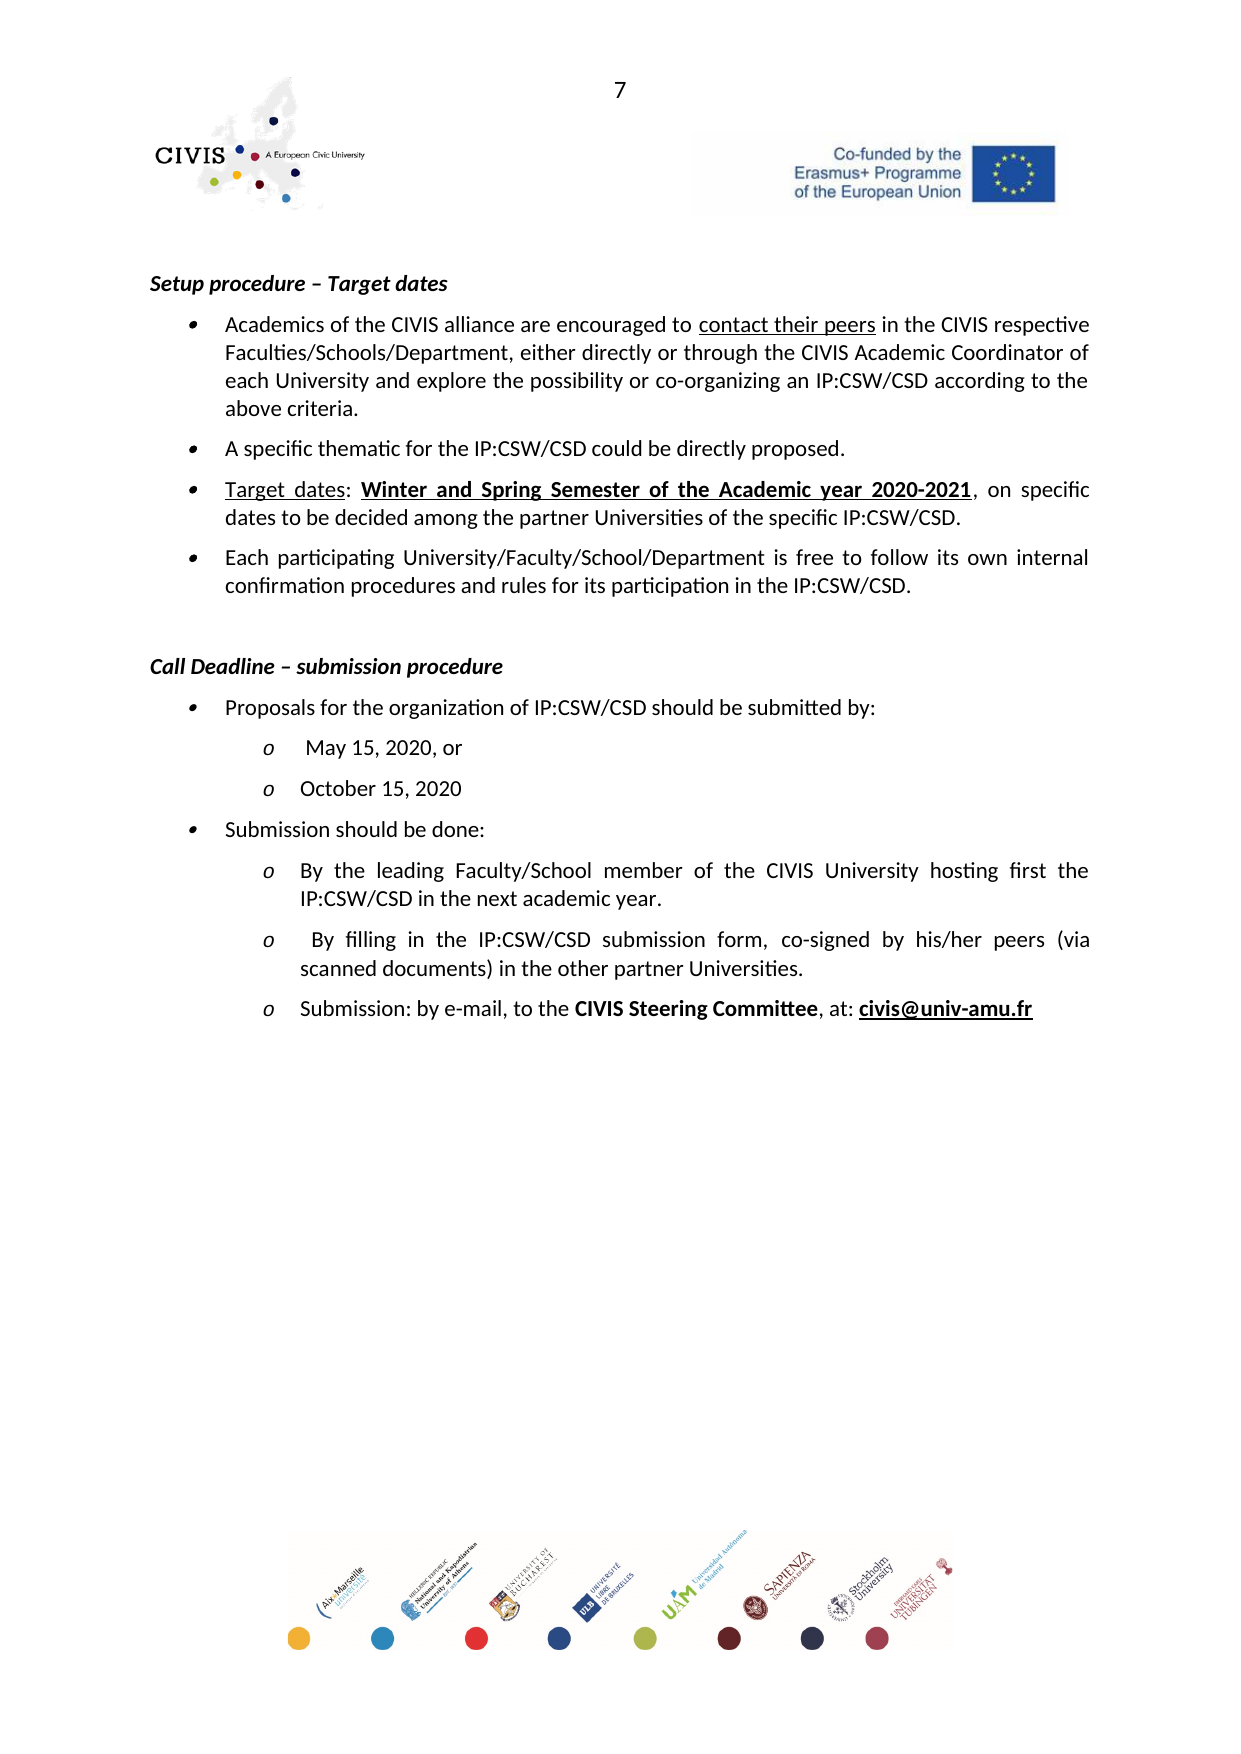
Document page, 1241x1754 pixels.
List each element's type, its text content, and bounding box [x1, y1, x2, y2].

list By the leading Faculty/School member of the CIVIS University hosting first the IP:CSW/CSD in the next academic year. [262, 856, 1090, 913]
text Setup procedure – Target dates [150, 269, 1090, 297]
list Proposals for the organization of IP:CSW/CSD should be submitted by: [187, 693, 1090, 721]
text Call Deadline – submission procedure [150, 652, 1090, 680]
list Academics of the CIVIS alliance are encouraged to contact their peers in the CIVIS respective Faculties/Schools/Department, either directly or through the CIVIS Academic Coordinator of each University and explore the possibility or co-organizing an IP:CSW/CSD according to the above criteria. [187, 310, 1090, 422]
picture [287, 1530, 953, 1650]
list October 15, 2020 [262, 774, 1090, 803]
list By filling in the IP:CSW/CSD submission form, co-signed by his/her peers (via scanned documents) in the other partner Universities. [262, 925, 1090, 982]
list A specific thematic for the IP:CSW/CSD could be directly proposed. [187, 434, 1090, 462]
list Target dates: Winter and Spring Semester of the Academic year 2020-2021, on specific dates to be decided among the partner Universities of the specific IP:CSW/CSD. [187, 475, 1090, 531]
list May 15, 2020, or [262, 733, 1090, 762]
picture [690, 132, 1068, 216]
list Submission: by e-mail, to the CIVIS Steering Committee, at: civis@univ-amu.fr [262, 994, 1090, 1023]
picture [150, 73, 370, 216]
list Submission should be done: [187, 816, 1090, 843]
list Each participating University/Faculty/School/Department is free to follow its own internal confirmation procedures and rules for its participation in the IP:CSW/CSD. [187, 543, 1090, 599]
